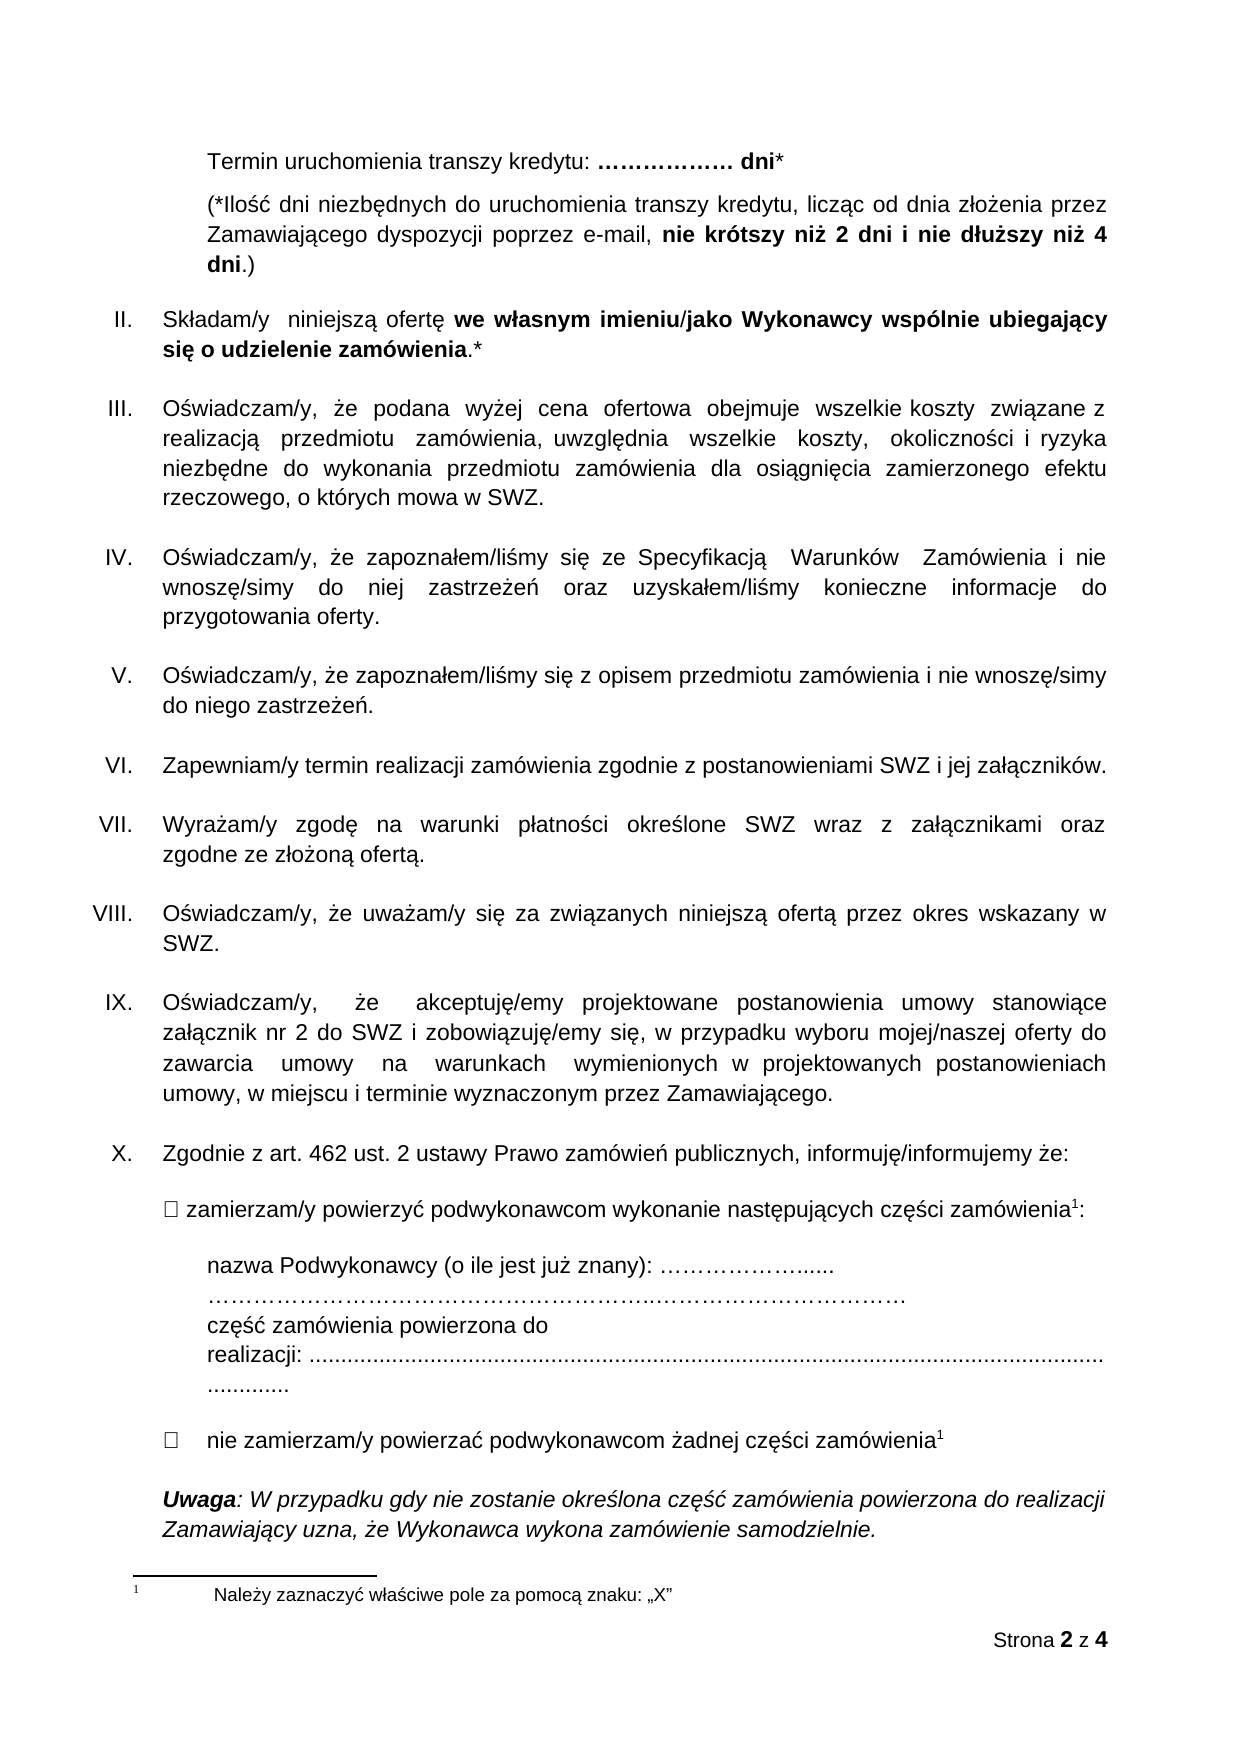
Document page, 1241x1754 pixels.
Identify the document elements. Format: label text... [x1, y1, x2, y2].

list Zgodnie z art. 462 ust. 2 ustawy Prawo zamówień publicznych, informuję/informujemy że: [133, 1140, 1107, 1166]
list Składam/y niniejszą ofertę we własnym imieniu/jako Wykonawcy wspólnie ubiegający się o udzielenie zamówienia.* [133, 306, 1107, 362]
list Oświadczam/y, że akceptuję/emy projektowane postanowienia umowy stanowiące załącznik nr 2 do SWZ i zobowiązuję/emy się, w przypadku wyboru mojej/naszej oferty do zawarcia umowy na warunkach wymienionych w projektowanych postanowieniach umowy, w miejscu i terminie wyznaczonym przez Zamawiającego. [133, 989, 1107, 1106]
text Termin uruchomienia transzy kredytu: ……………… dni* [207, 148, 1107, 174]
list nazwa Podwykonawcy (o ile jest już znany): ………………......…………………………………………………..…………………………… [207, 1252, 1107, 1308]
list  zamierzam/y powierzyć podwykonawcom wykonanie następujących części zamówienia: [162, 1196, 1107, 1222]
list Oświadczam/y, że zapoznałem/liśmy się ze Specyfikacją Warunków Zamówienia i nie wnoszę/simy do niej zastrzeżeń oraz uzyskałem/liśmy konieczne informacje do przygotowania oferty. [133, 544, 1107, 629]
list Uwaga: W przypadku gdy nie zostanie określona część zamówienia powierzona do realizacji Zamawiający uzna, że Wykonawca wykona zamówienie samodzielnie. [162, 1486, 1107, 1542]
list część zamówienia powierzona do realizacji: .......................................................................................................................................... [207, 1312, 1107, 1397]
text (*Ilość dni niezbędnych do uruchomienia transzy kredytu, licząc od dnia złożenia przez Zamawiającego dyspozycji poprzez e-mail, nie krótszy niż 2 dni i nie dłuższy niż 4 dni.) [207, 191, 1107, 277]
list Oświadczam/y, że zapoznałem/liśmy się z opisem przedmiotu zamówienia i nie wnoszę/simy do niego zastrzeżeń. [133, 662, 1107, 718]
list Wyrażam/y zgodę na warunki płatności określone SWZ wraz z załącznikami oraz zgodne ze złożoną ofertą. [133, 811, 1107, 867]
list Oświadczam/y, że podana wyżej cena ofertowa obejmuje wszelkie koszty związane z realizacją przedmiotu zamówienia, uwzględnia wszelkie koszty, okoliczności i ryzyka niezbędne do wykonania przedmiotu zamówienia dla osiągnięcia zamierzonego efektu rzeczowego, o których mowa w SWZ. [133, 395, 1107, 511]
list Oświadczam/y, że uważam/y się za związanych niniejszą ofertą przez okres wskazany w SWZ. [133, 900, 1107, 956]
list  nie zamierzam/y powierzać podwykonawcom żadnej części zamówienia1 [162, 1427, 1107, 1453]
list Zapewniam/y termin realizacji zamówienia zgodnie z postanowieniami SWZ i jej załączników. [133, 752, 1107, 778]
